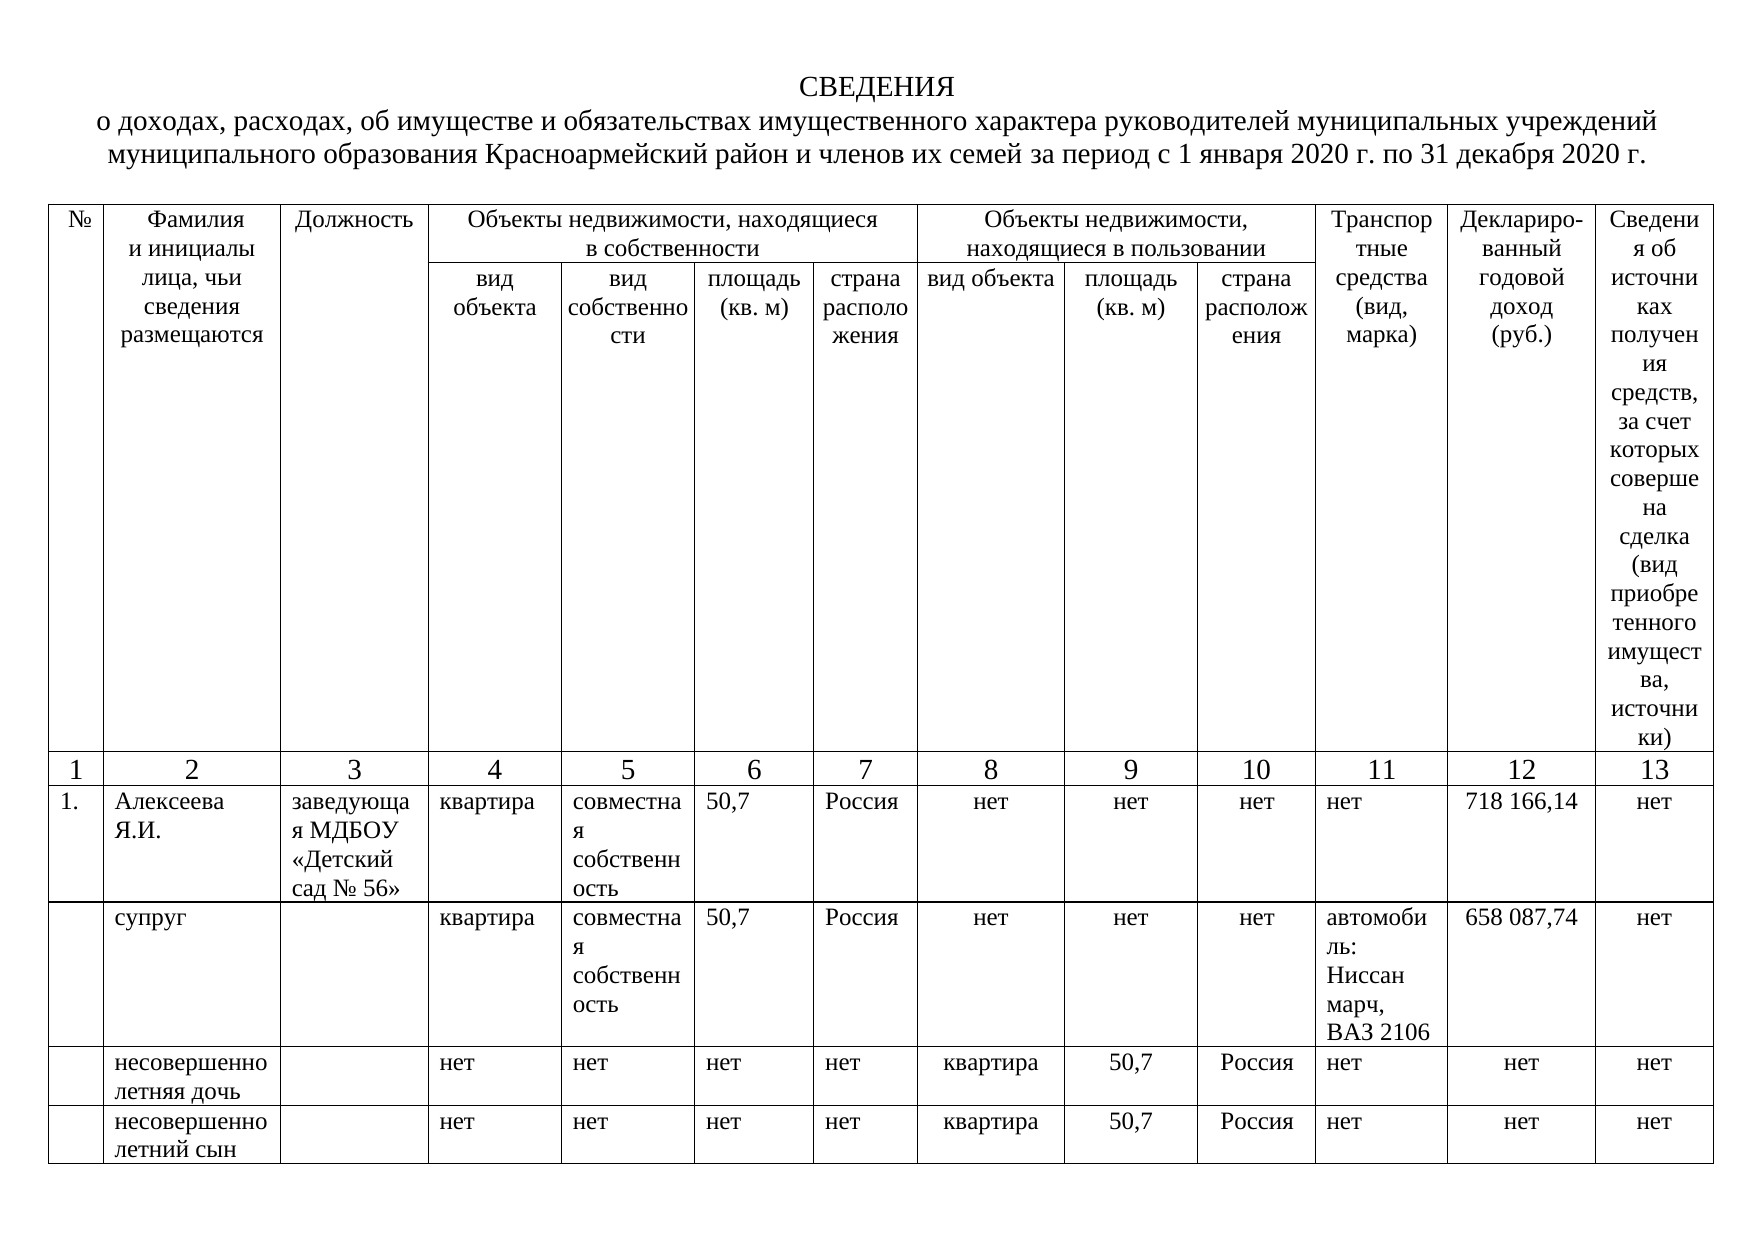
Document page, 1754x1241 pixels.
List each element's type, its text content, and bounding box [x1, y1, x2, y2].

table_cell нет [918, 786, 1064, 901]
table_header Сведения об источниках получения средств, за счет которых совершена сделка (вид приобретенного имущества, источники) [1596, 205, 1713, 751]
table_cell 2 [104, 752, 280, 785]
table_cell нет [814, 1047, 917, 1105]
table_cell площадь (кв. м) [1065, 263, 1197, 751]
table_cell нет [1316, 1047, 1447, 1105]
table_cell 10 [1198, 752, 1315, 785]
table_cell 9 [1065, 752, 1197, 785]
table_header Фамилия и инициалы лица, чьи сведения размещаются [104, 205, 280, 751]
table_cell нет [695, 1047, 813, 1105]
table_cell супруг [104, 903, 280, 1046]
table_cell нет [562, 1047, 694, 1105]
table_cell нет [1198, 786, 1315, 901]
table_cell 3 [281, 752, 428, 785]
table_header № [49, 205, 103, 751]
table_cell [49, 1047, 103, 1105]
table_cell вид объекта [429, 263, 561, 751]
table_header Объекты недвижимости, находящиеся в собственности [429, 205, 917, 262]
table_cell нет [429, 1106, 561, 1163]
table_header Деклариро-ванный годовой доход (руб.) [1448, 205, 1595, 751]
table_cell [281, 1047, 428, 1105]
table_cell нет [1316, 1106, 1447, 1163]
table_cell нет [1448, 1106, 1595, 1163]
table_cell нет [1198, 903, 1315, 1046]
table_cell квартира [429, 786, 561, 901]
table_cell 718 166,14 [1448, 786, 1595, 901]
table_cell квартира [918, 1047, 1064, 1105]
table_cell совместная собственность [562, 786, 694, 901]
table_cell [49, 1106, 103, 1163]
table_cell вид собственности [562, 263, 694, 751]
table_cell квартира [429, 903, 561, 1046]
table_cell нет [1065, 903, 1197, 1046]
table_cell квартира [918, 1106, 1064, 1163]
table_cell страна расположения [814, 263, 917, 751]
table_cell Россия [814, 786, 917, 901]
table_cell площадь (кв. м) [695, 263, 813, 751]
table_cell совместная собственность [562, 903, 694, 1046]
table_cell нет [1316, 786, 1447, 901]
table_header Объекты недвижимости, находящиеся в пользовании [918, 205, 1315, 262]
table_cell нет [429, 1047, 561, 1105]
table_cell 7 [814, 752, 917, 785]
table_cell несовершеннолетняя дочь [104, 1047, 280, 1105]
table_cell 50,7 [1065, 1106, 1197, 1163]
table_cell нет [562, 1106, 694, 1163]
table_cell нет [814, 1106, 917, 1163]
table_cell Россия [1198, 1106, 1315, 1163]
table_cell нет [1596, 903, 1713, 1046]
table_cell [281, 903, 428, 1046]
table_cell [49, 903, 103, 1046]
table_cell страна расположения [1198, 263, 1315, 751]
table_header Должность [281, 205, 428, 751]
table_cell 11 [1316, 752, 1447, 785]
table_cell Алексеева Я.И. [104, 786, 280, 901]
table_cell нет [918, 903, 1064, 1046]
table_cell 50,7 [695, 903, 813, 1046]
table_cell 6 [695, 752, 813, 785]
table_cell нет [1596, 786, 1713, 901]
text о доходах, расходах, об имуществе и обязательствах имущественного характера руководителей муниципальных учреждений муниципального образования Красноармейский район и членов их семей за период с 1 января 2020 г. по 31 декабря 2020 г. [71, 103, 1683, 170]
table_cell нет [1065, 786, 1197, 901]
table_cell [49, 786, 103, 901]
table_cell 50,7 [695, 786, 813, 901]
table_cell Россия [814, 903, 917, 1046]
table_cell вид объекта [918, 263, 1064, 751]
table_cell нет [1596, 1047, 1713, 1105]
table_header Транспортные средства (вид, марка) [1316, 205, 1447, 751]
table_cell 658 087,74 [1448, 903, 1595, 1046]
table_cell 50,7 [1065, 1047, 1197, 1105]
table_cell 5 [562, 752, 694, 785]
table_cell 8 [918, 752, 1064, 785]
table_cell 12 [1448, 752, 1595, 785]
table_cell автомобиль: Ниссан марч, ВАЗ 2106 [1316, 903, 1447, 1046]
table_cell 4 [429, 752, 561, 785]
table_cell нет [1448, 1047, 1595, 1105]
table_cell [281, 1106, 428, 1163]
table_cell Россия [1198, 1047, 1315, 1105]
table_cell 1 [49, 752, 103, 785]
table_cell несовершеннолетний сын [104, 1106, 280, 1163]
text СВЕДЕНИЯ [71, 69, 1683, 103]
table_cell нет [1596, 1106, 1713, 1163]
table_cell заведующая МДБОУ «Детский сад № 56» [281, 786, 428, 901]
table_cell нет [695, 1106, 813, 1163]
table_cell 13 [1596, 752, 1713, 785]
